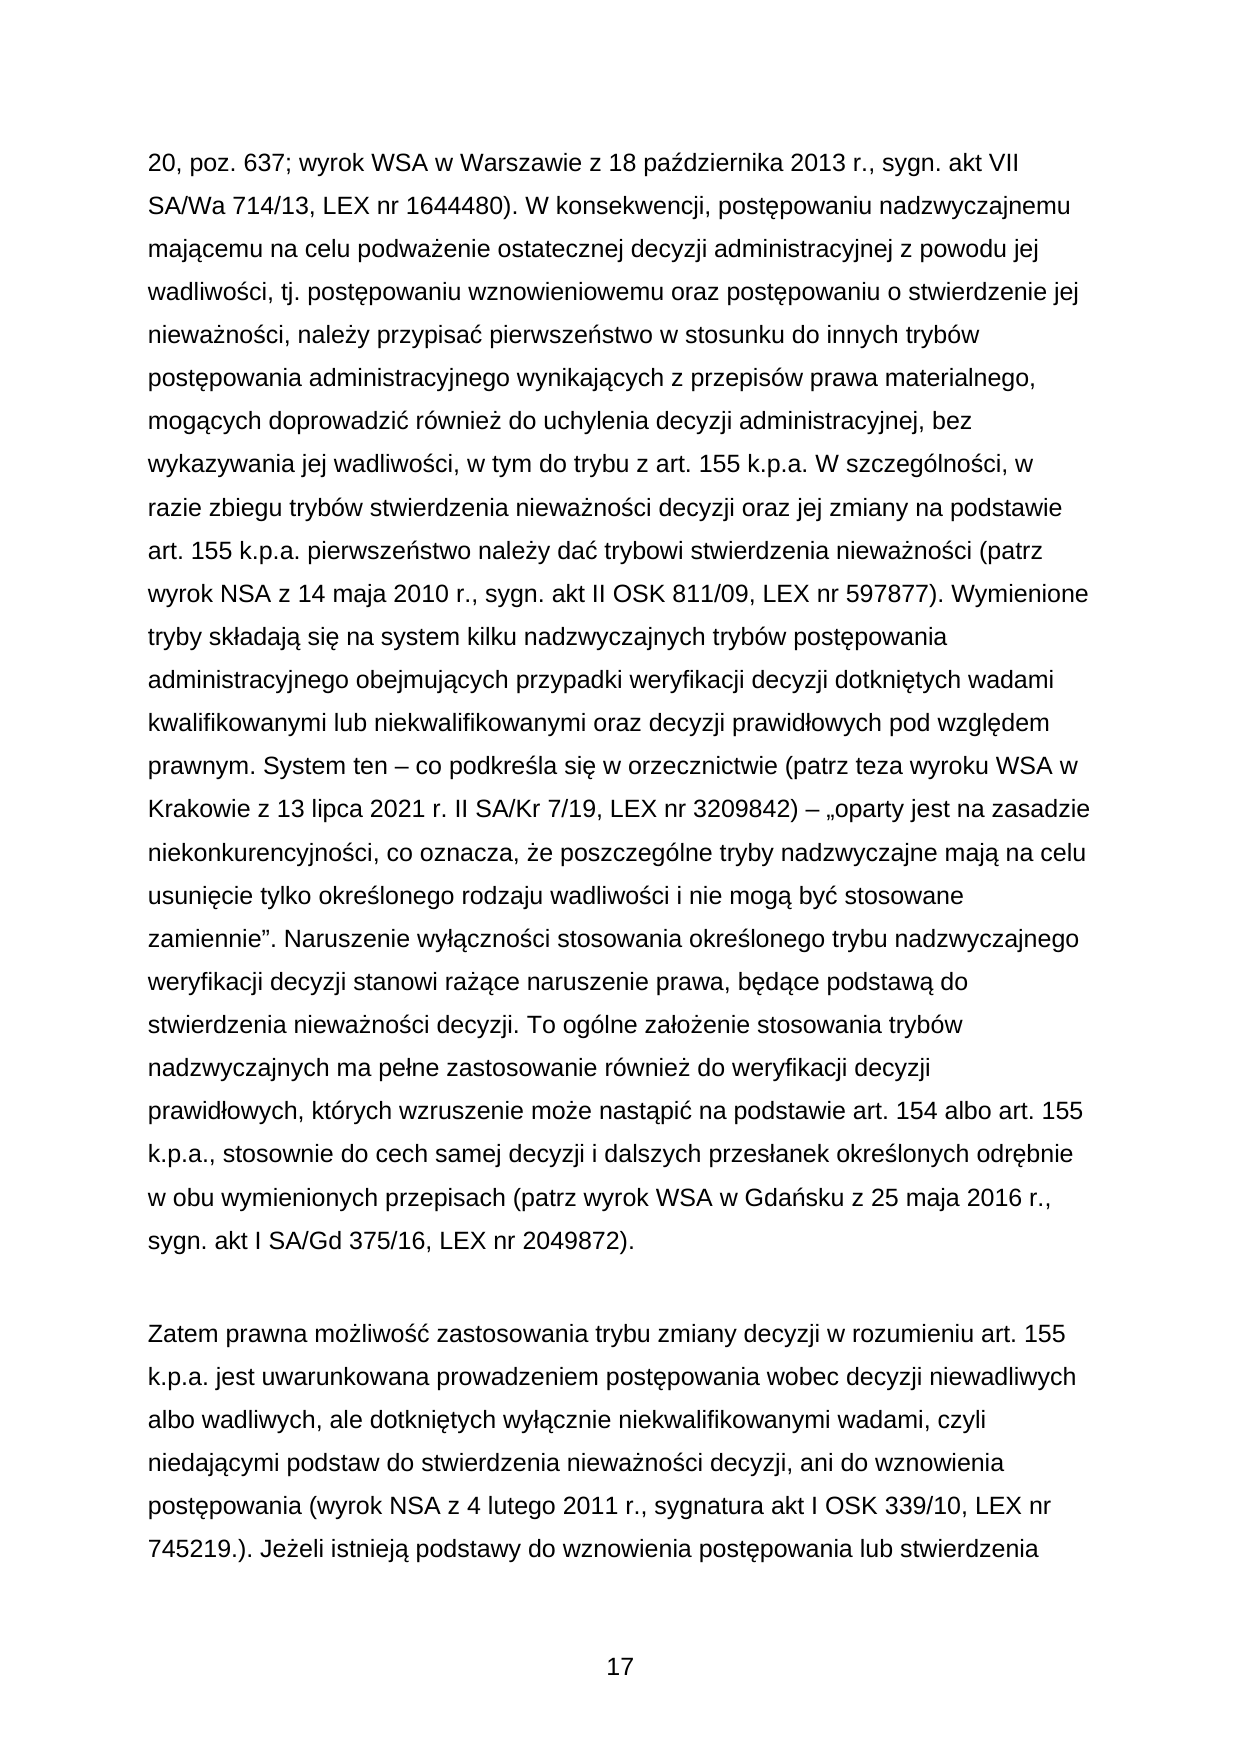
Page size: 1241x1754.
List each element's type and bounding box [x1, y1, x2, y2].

text [148, 148, 1093, 1254]
text [148, 1319, 1093, 1563]
